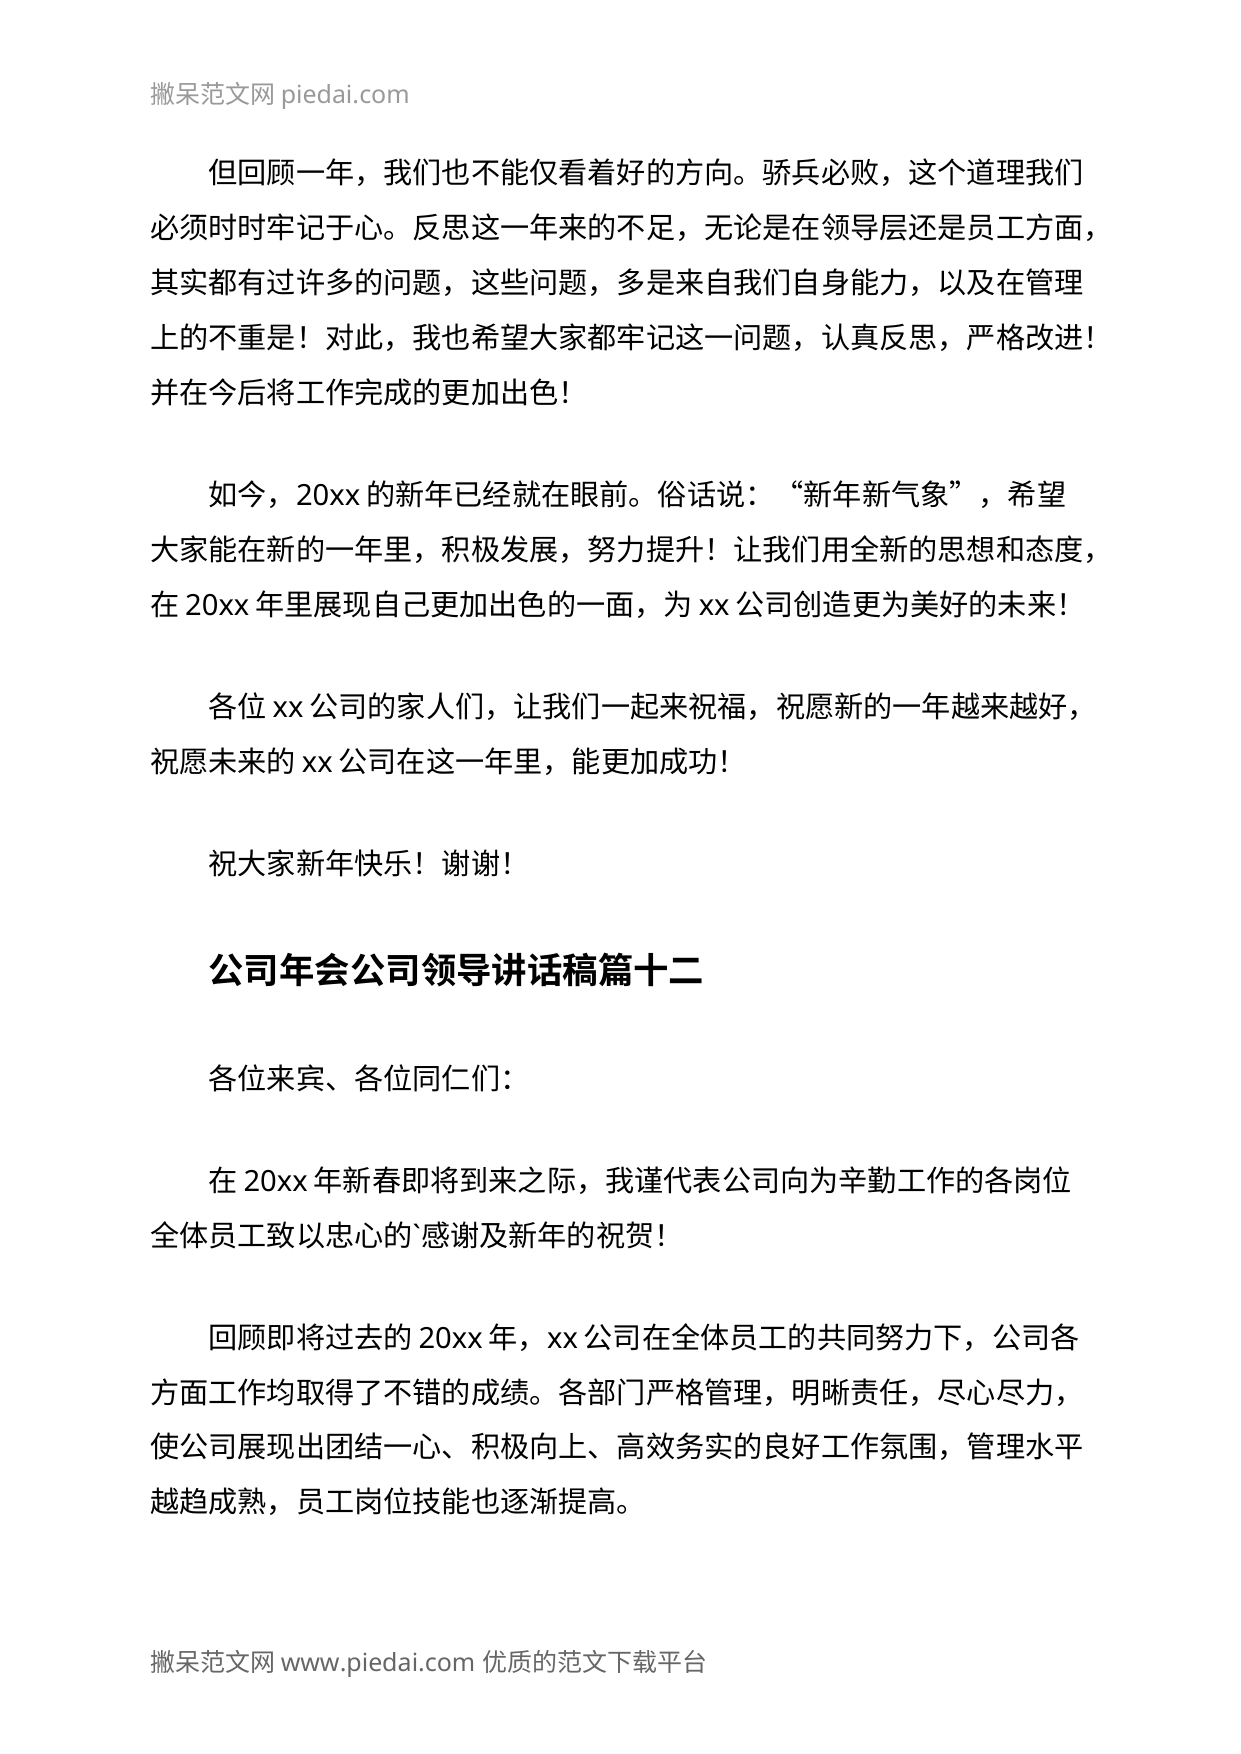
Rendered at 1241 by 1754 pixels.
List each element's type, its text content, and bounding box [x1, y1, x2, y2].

text 各位来宾、各位同仁们： [150, 1055, 1090, 1098]
text 但回顾一年，我们也不能仅看着好的方向。骄兵必败，这个道理我们必须时时牢记于心。反思这一年来的不足，无论是在领导层还是员工方面，其实都有过许多的问题，这些问题，多是来自我们自身能力，以及在管理上的不重是！对此，我也希望大家都牢记这一问题，认真反思，严格改进！并在今后将工作完成的更加出色！ [150, 150, 1090, 412]
text 祝大家新年快乐！谢谢！ [150, 840, 1090, 882]
text 公司年会公司领导讲话稿篇十二 [150, 942, 1090, 993]
text 各位xx公司的家人们，让我们一起来祝福，祝愿新的一年越来越好，祝愿未来的xx公司在这一年里，能更加成功！ [150, 683, 1090, 781]
text 如今，20xx的新年已经就在眼前。俗话说：“新年新气象”，希望大家能在新的一年里，积极发展，努力提升！让我们用全新的思想和态度，在20xx年里展现自己更加出色的一面，为xx公司创造更为美好的未来！ [150, 471, 1090, 624]
text 回顾即将过去的20xx年，xx公司在全体员工的共同努力下，公司各方面工作均取得了不错的成绩。各部门严格管理，明晰责任，尽心尽力，使公司展现出团结一心、积极向上、高效务实的良好工作氛围，管理水平越趋成熟，员工岗位技能也逐渐提高。 [150, 1314, 1090, 1521]
text 在20xx年新春即将到来之际，我谨代表公司向为辛勤工作的各岗位全体员工致以忠心的`感谢及新年的祝贺！ [150, 1157, 1090, 1254]
